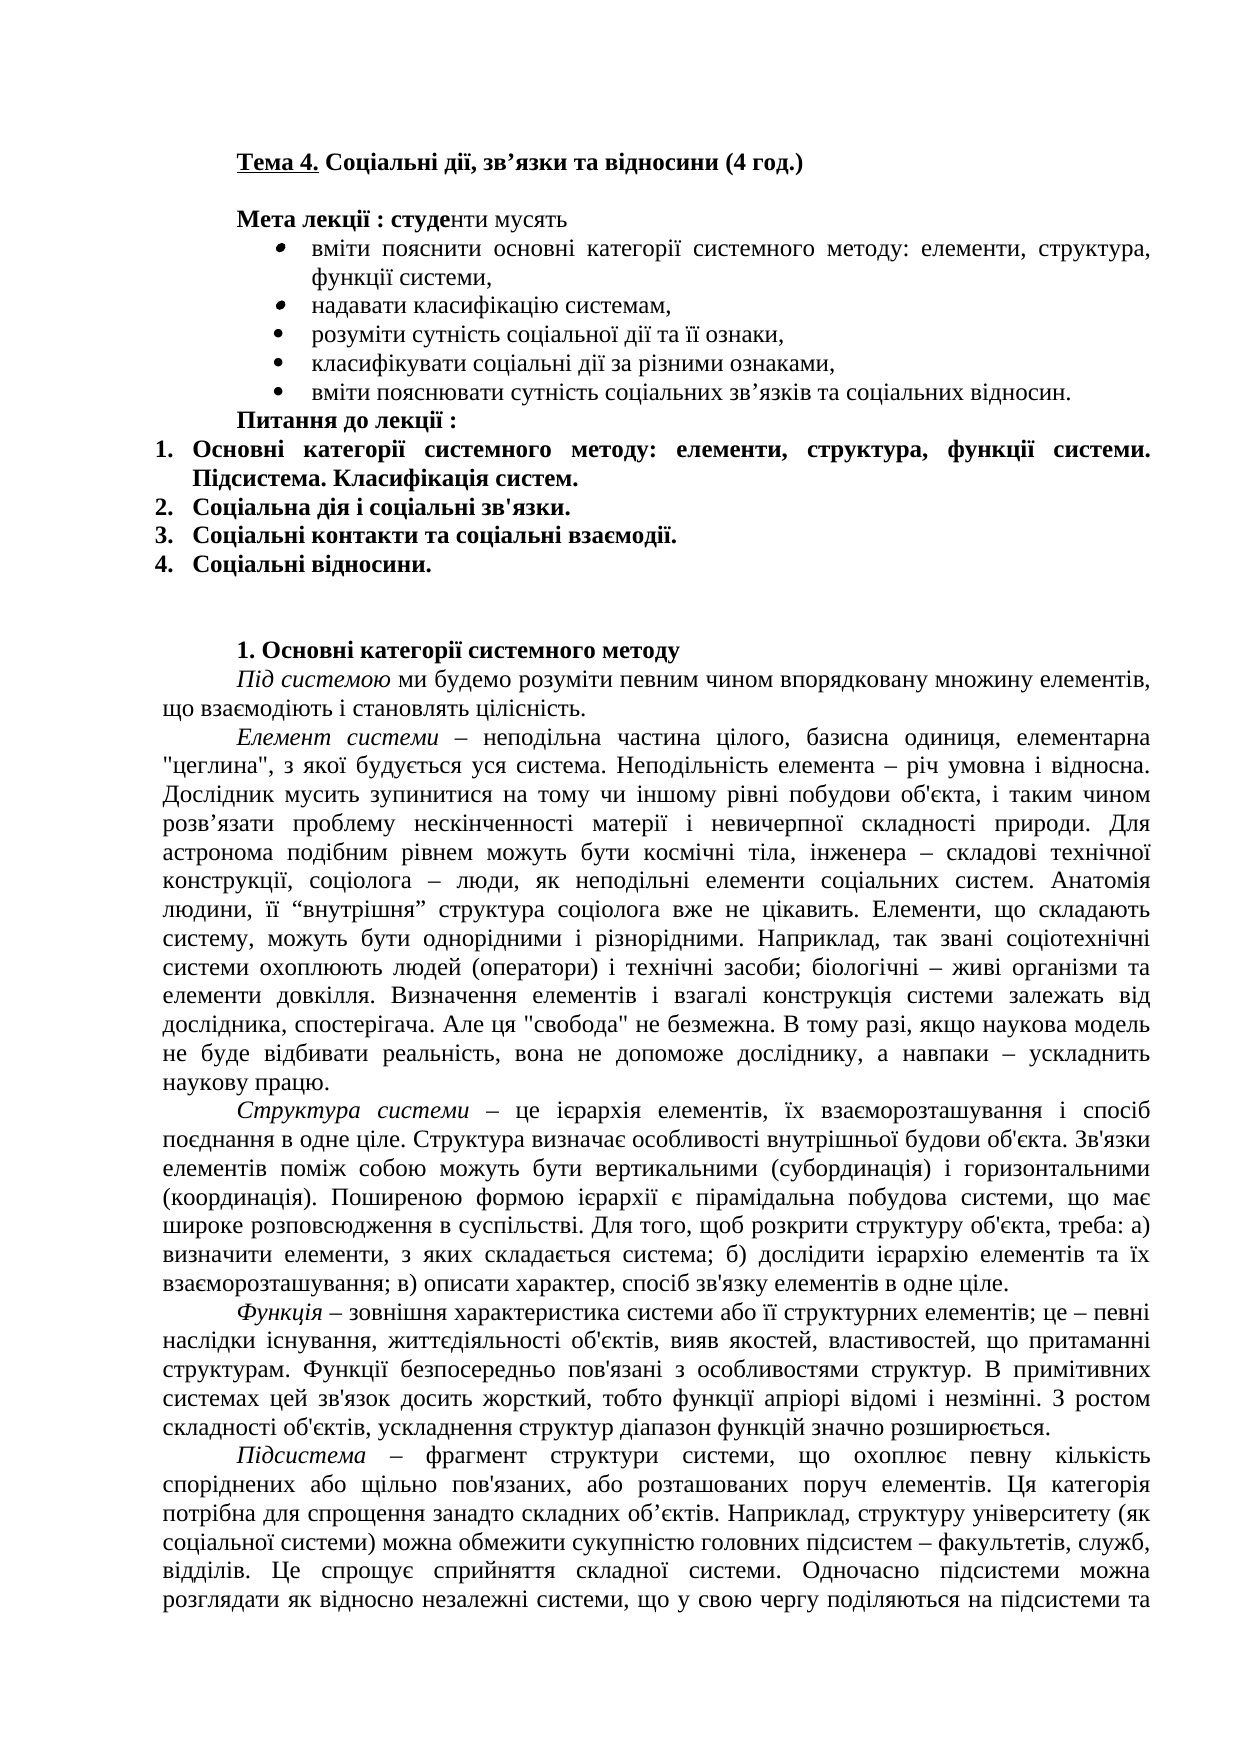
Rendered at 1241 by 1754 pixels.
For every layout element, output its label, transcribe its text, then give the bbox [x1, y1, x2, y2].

list Соціальні контакти та соціальні взаємодії. [154, 521, 1152, 549]
list Соціальні відносини. [154, 549, 1152, 578]
list Тема 4. Соціальні дії, зв’язки та відносини (4 год.) [162, 147, 1152, 176]
list вміти пояснити основні категорії системного методу: елементи, структура, функції системи, [274, 233, 1152, 291]
list Соціальна дія і соціальні зв'язки. [154, 492, 1152, 521]
list Структура системи – це ієрархія елементів, їх взаєморозташування і спосіб поєднання в одне ціле. Структура визначає особливості внутрішньої будови об'єкта. Зв'язки елементів поміж собою можуть бути вертикальними (субординація) і горизонтальними (координація). Поширеною формою ієрархії є пірамідальна побудова системи, що має широке розповсюдження в суспільстві. Для того, щоб розкрити структуру об'єкта, треба: а) визначити елементи, з яких складається система; б) дослідити ієрархію елементів та їх взаєморозташування; в) описати характер, спосіб зв'язку елементів в одне ціле. [162, 1096, 1152, 1297]
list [162, 1441, 1152, 1613]
list Основні категорії системного методу: елементи, структура, функції системи. Підсистема. Класифікація систем. [154, 434, 1152, 492]
list Мета лекції : студенти мусять [162, 204, 1152, 233]
list класифікувати соціальні дії за різними ознаками, [274, 348, 1152, 377]
list розуміти сутність соціальної дії та її ознаки, [274, 319, 1152, 348]
list Питання до лекції : [162, 406, 1152, 434]
list Функція – зовнішня характеристика системи або її структурних елементів; це – певні наслідки існування, життєдіяльності об'єктів, вияв якостей, властивостей, що притаманні структурам. Функції безпосередньо пов'язані з особливостями структур. В примітивних системах цей зв'язок досить жорсткий, тобто функції апріорі відомі і незмінні. З ростом складності об'єктів, ускладнення структур діапазон функцій значно розширюється. [162, 1297, 1152, 1441]
list Під системою ми будемо розуміти певним чином впорядковану множину елементів, що взаємодіють і становлять цілісність. [162, 664, 1152, 722]
list вміти пояснювати сутність соціальних зв’язків та соціальних відносин. [274, 377, 1152, 406]
list 1. Основні категорії системного методу [162, 636, 1152, 664]
list надавати класифікацію системам, [274, 291, 1152, 319]
list Елемент системи – неподільна частина цілого, базисна одиниця, елементарна "цеглина", з якої будується уся система. Неподільність елемента – річ умовна і відносна. Дослідник мусить зупинитися на тому чи іншому рівні побудови об'єкта, і таким чином розв’язати проблему нескінченності матерії і невичерпної складності природи. Для астронома подібним рівнем можуть бути космічні тіла, інженера – складові технічної конструкції, соціолога – люди, як неподільні елементи соціальних систем. Анатомія людини, її “внутрішня” структура соціолога вже не цікавить. Елементи, що складають систему, можуть бути однорідними і різнорідними. Наприклад, так звані соціотехнічні системи охоплюють людей (оператори) і технічні засоби; біологічні – живі організми та елементи довкілля. Визначення елементів і взагалі конструкція системи залежать від дослідника, спостерігача. Але ця "свобода" не безмежна. В тому разі, якщо наукова модель не буде відбивати реальність, вона не допоможе досліднику, а навпаки – ускладнить наукову працю. [162, 722, 1152, 1096]
